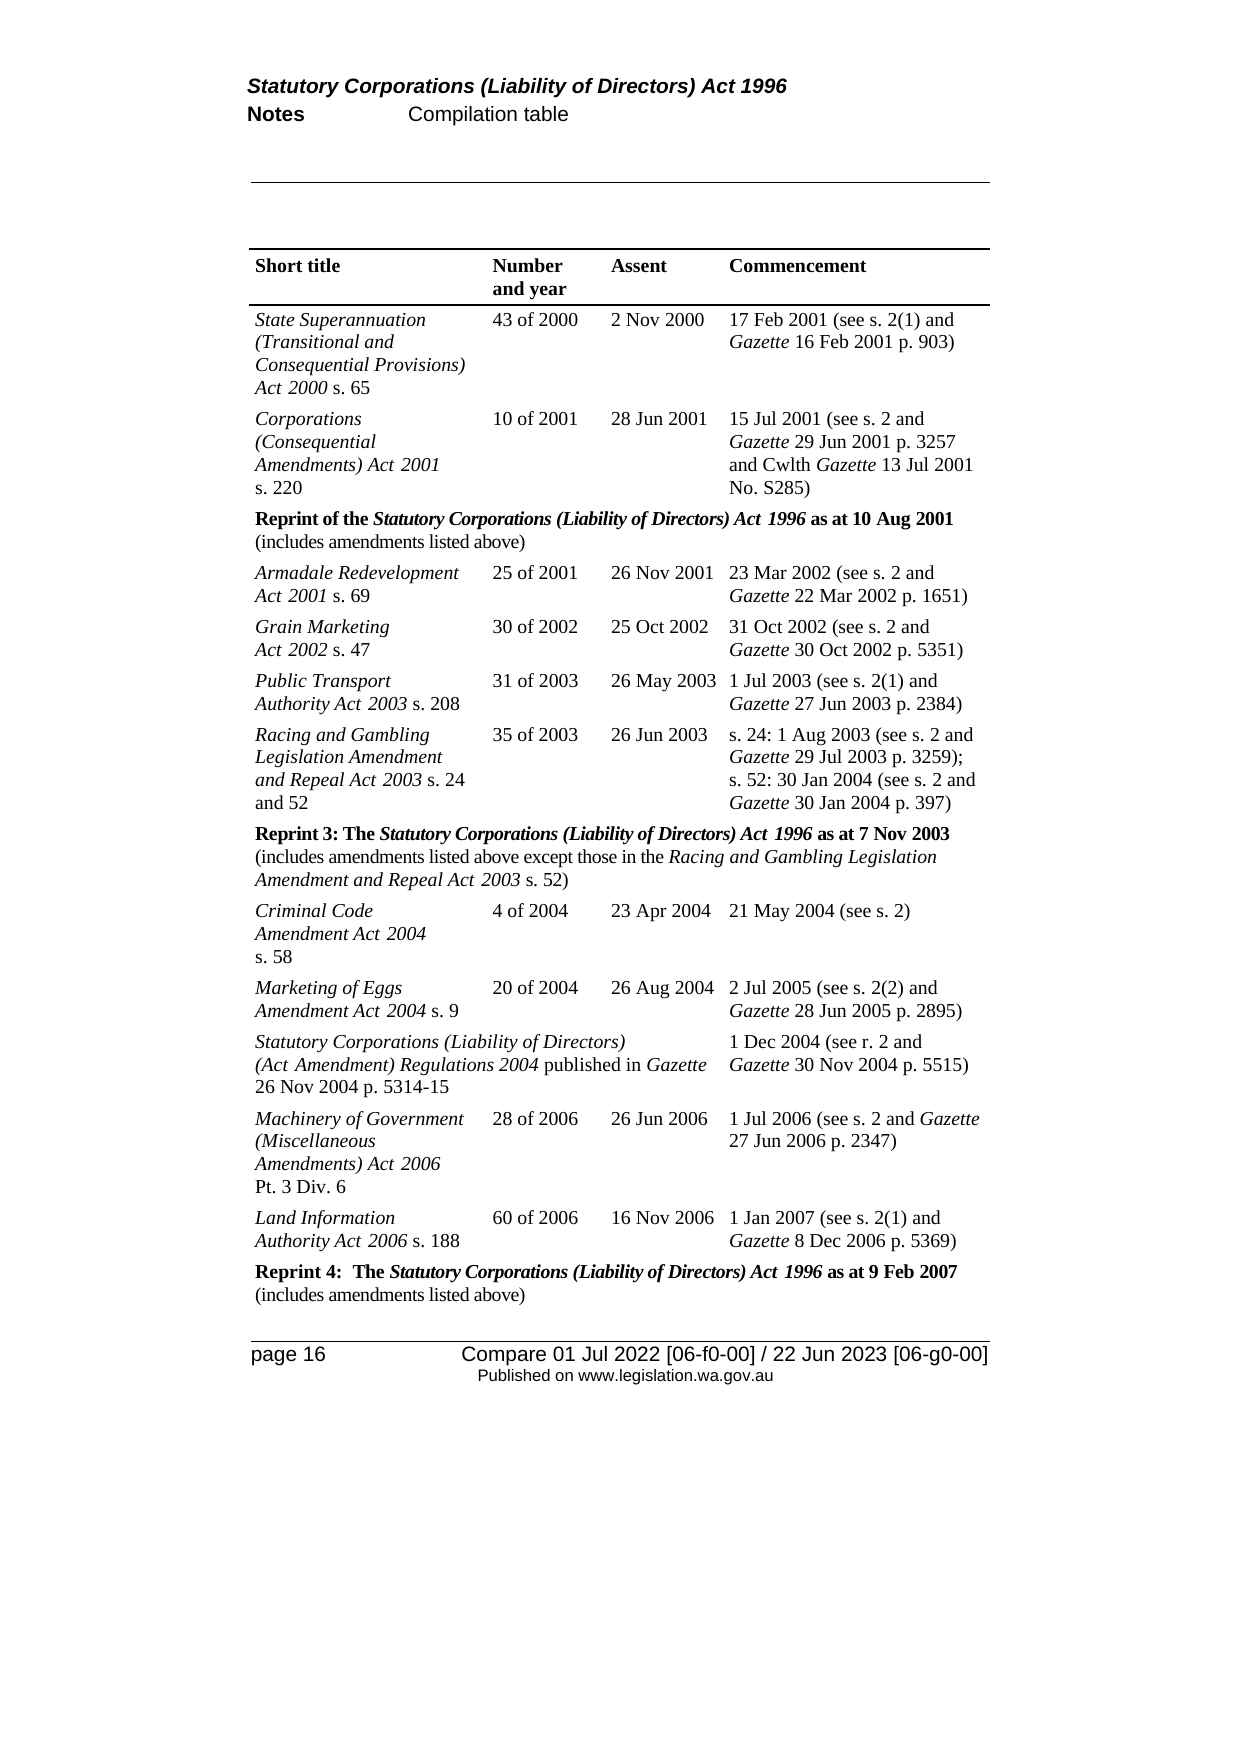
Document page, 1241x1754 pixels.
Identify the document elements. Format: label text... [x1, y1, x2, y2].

table_cell 60 of 2006 [487, 1202, 605, 1256]
table_cell 21 May 2004 (see s. 2) [723, 895, 990, 972]
table_cell Machinery of Government (Miscellaneous Amendments) Act 2006 Pt. 3 Div. 6 [249, 1103, 487, 1202]
table_cell 35 of 2003 [487, 719, 605, 818]
table_cell Criminal Code Amendment Act 2004 s. 58 [249, 895, 487, 972]
table_cell Statutory Corporations (Liability of Directors) (Act Amendment) Regulations 2004 published in Gazette 26 Nov 2004 p. 5314-15 [249, 1026, 723, 1102]
table_cell 10 of 2001 [487, 403, 605, 503]
table_cell Grain Marketing Act 2002 s. 47 [249, 611, 487, 664]
table_cell 2 Jul 2005 (see s. 2(2) and Gazette 28 Jun 2005 p. 2895) [723, 972, 990, 1026]
table_cell 28 Jun 2001 [605, 403, 723, 503]
table_cell 1 Jul 2006 (see s. 2 and Gazette 27 Jun 2006 p. 2347) [723, 1103, 990, 1202]
table_cell 26 Aug 2004 [605, 972, 723, 1026]
table_cell 43 of 2000 [487, 306, 605, 403]
table_cell Land Information Authority Act 2006 s. 188 [249, 1202, 487, 1256]
table_cell Reprint 3: The Statutory Corporations (Liability of Directors) Act 1996 as at 7 Nov 2003 (includes amendments listed above except those in the Racing and Gambling Legislation Amendment and Repeal Act 2003 s. 52) [249, 818, 990, 895]
table_cell 1 Jan 2007 (see s. 2(1) and Gazette 8 Dec 2006 p. 5369) [723, 1202, 990, 1256]
table_header Commencement [723, 250, 990, 303]
table_cell 1 Jul 2003 (see s. 2(1) and Gazette 27 Jun 2003 p. 2384) [723, 665, 990, 718]
table_cell Reprint 4: The Statutory Corporations (Liability of Directors) Act 1996 as at 9 Feb 2007 (includes amendments listed above) [249, 1256, 990, 1310]
table_cell 25 of 2001 [487, 557, 605, 611]
table_cell 30 of 2002 [487, 611, 605, 664]
table_cell Corporations (Consequential Amendments) Act 2001 s. 220 [249, 403, 487, 503]
table_cell s. 24: 1 Aug 2003 (see s. 2 and Gazette 29 Jul 2003 p. 3259); s. 52: 30 Jan 2004 (see s. 2 and Gazette 30 Jan 2004 p. 397) [723, 719, 990, 818]
table_cell Public Transport Authority Act 2003 s. 208 [249, 665, 487, 718]
table_cell Reprint of the Statutory Corporations (Liability of Directors) Act 1996 as at 10 Aug 2001 (includes amendments listed above) [249, 503, 990, 557]
table_cell 26 Jun 2003 [605, 719, 723, 818]
table_cell 31 Oct 2002 (see s. 2 and Gazette 30 Oct 2002 p. 5351) [723, 611, 990, 664]
table_cell 4 of 2004 [487, 895, 605, 972]
table_cell State Superannuation (Transitional and Consequential Provisions) Act 2000 s. 65 [249, 306, 487, 403]
table_cell 23 Apr 2004 [605, 895, 723, 972]
table_cell 1 Dec 2004 (see r. 2 and Gazette 30 Nov 2004 p. 5515) [723, 1026, 990, 1102]
table_cell Racing and Gambling Legislation Amendment and Repeal Act 2003 s. 24 and 52 [249, 719, 487, 818]
table_header Number and year [487, 250, 605, 303]
table_cell 26 Nov 2001 [605, 557, 723, 611]
table_cell Marketing of Eggs Amendment Act 2004 s. 9 [249, 972, 487, 1026]
table_cell 26 Jun 2006 [605, 1103, 723, 1202]
table_cell 17 Feb 2001 (see s. 2(1) and Gazette 16 Feb 2001 p. 903) [723, 306, 990, 403]
table_cell 28 of 2006 [487, 1103, 605, 1202]
table_cell 2 Nov 2000 [605, 306, 723, 403]
table_cell 31 of 2003 [487, 665, 605, 718]
table_cell 23 Mar 2002 (see s. 2 and Gazette 22 Mar 2002 p. 1651) [723, 557, 990, 611]
table_cell 25 Oct 2002 [605, 611, 723, 664]
table_cell 20 of 2004 [487, 972, 605, 1026]
table_header Short title [249, 250, 487, 303]
table_cell Armadale Redevelopment Act 2001 s. 69 [249, 557, 487, 611]
table_cell 16 Nov 2006 [605, 1202, 723, 1256]
table_header Assent [605, 250, 723, 303]
table_cell 26 May 2003 [605, 665, 723, 718]
table_cell 15 Jul 2001 (see s. 2 and Gazette 29 Jun 2001 p. 3257 and Cwlth Gazette 13 Jul 2001 No. S285) [723, 403, 990, 503]
